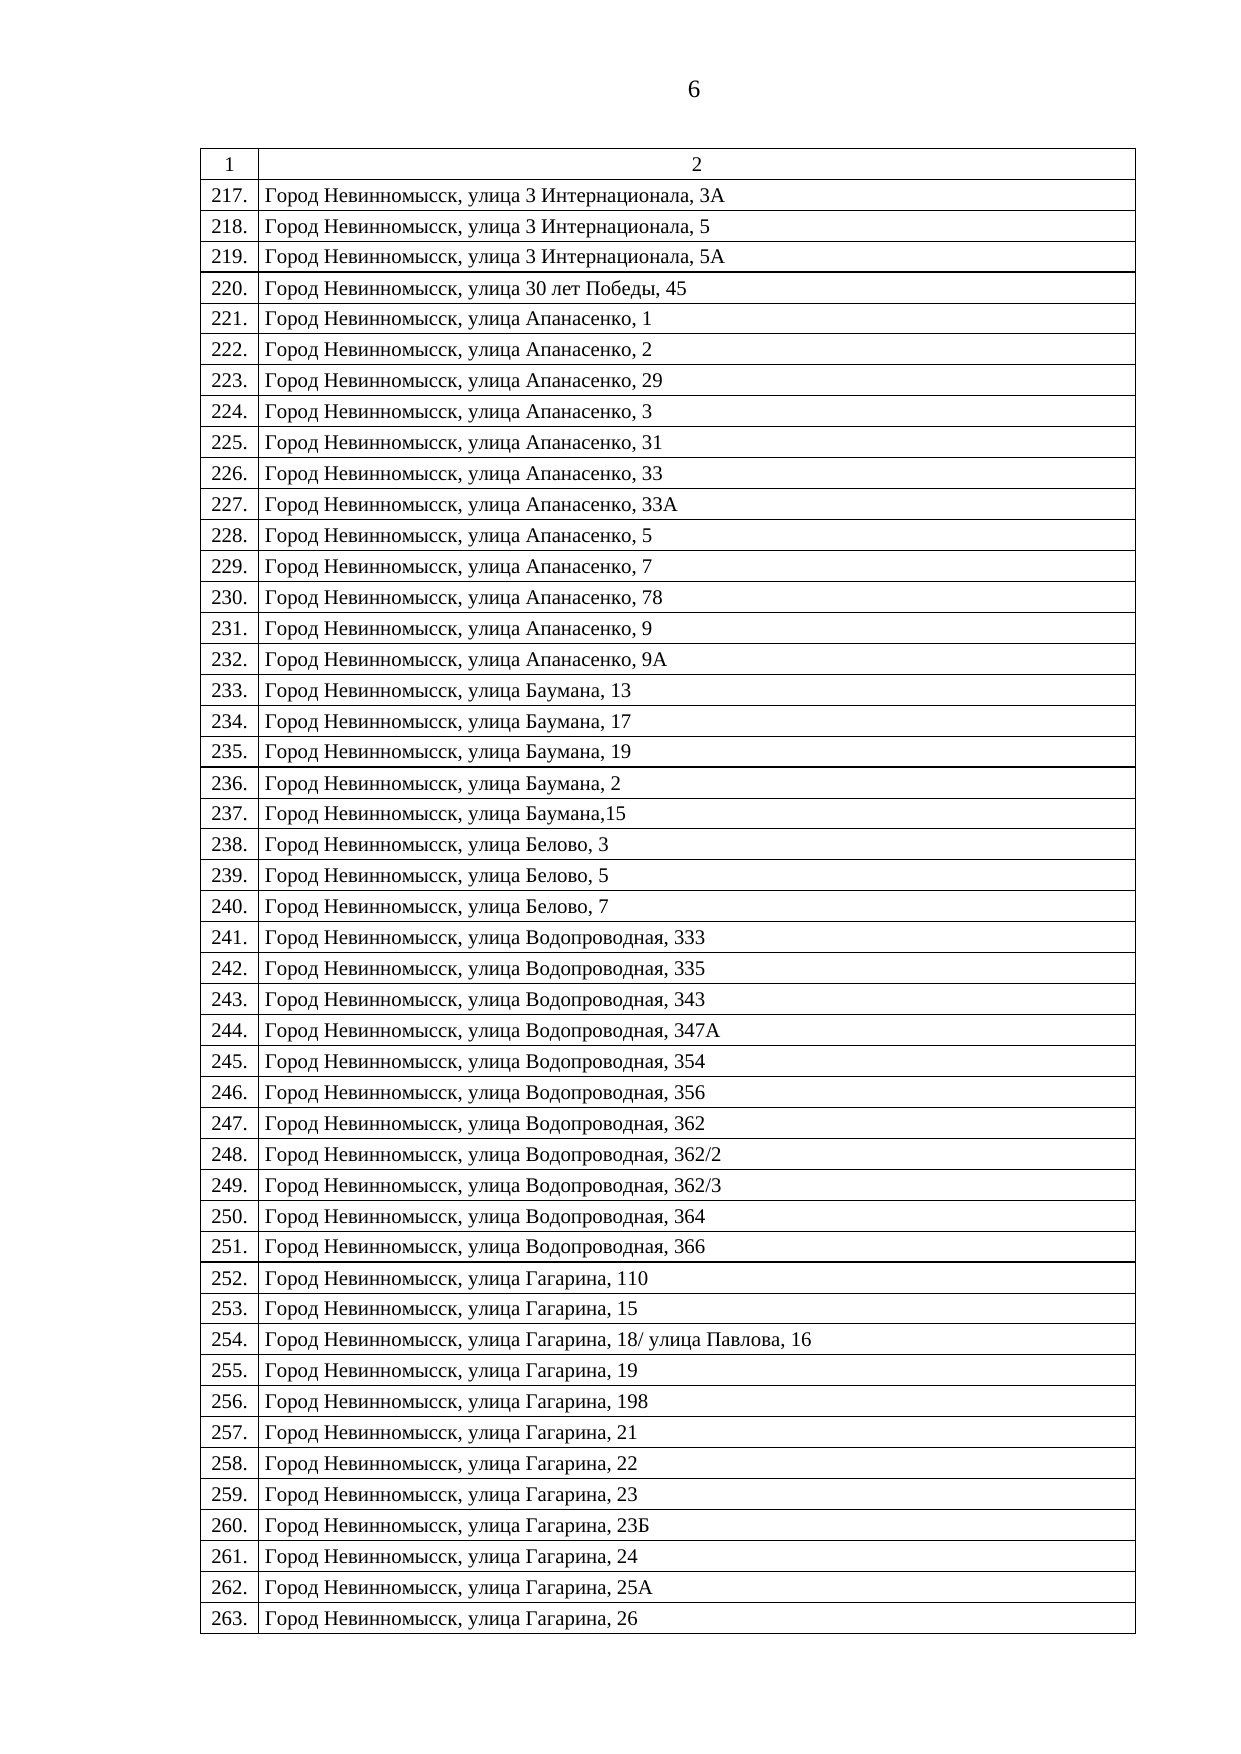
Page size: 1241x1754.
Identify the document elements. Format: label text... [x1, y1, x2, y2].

table_cell Город Невинномысск, улица Баумана, 13 [259, 675, 1135, 704]
table_cell Город Невинномысск, улица 3 Интернационала, 5 [259, 211, 1135, 241]
table_cell Город Невинномысск, улица Апанасенко, 9А [259, 644, 1135, 674]
table_cell Город Невинномысск, улица Водопроводная, 356 [259, 1077, 1135, 1107]
table_cell Город Невинномысск, улица Баумана, 17 [259, 706, 1135, 736]
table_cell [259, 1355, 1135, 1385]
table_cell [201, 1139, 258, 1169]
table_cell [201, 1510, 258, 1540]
table_cell 238. [201, 829, 258, 859]
table_cell Город Невинномысск, улица Апанасенко, 29 [259, 365, 1135, 395]
table_cell Город Невинномысск, улица Апанасенко, 1 [259, 304, 1135, 333]
table_cell 231. [201, 613, 258, 643]
table_cell 243. [201, 984, 258, 1014]
table_cell 224. [201, 396, 258, 426]
table_cell 244. [201, 1015, 258, 1045]
table_cell 220. [201, 273, 258, 302]
table_cell Город Невинномысск, улица 3 Интернационала, 3А [259, 180, 1135, 209]
table_cell 234. [201, 706, 258, 736]
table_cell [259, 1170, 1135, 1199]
table_cell 225. [201, 427, 258, 457]
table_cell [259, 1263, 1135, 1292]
table_cell Город Невинномысск, улица Апанасенко, 5 [259, 520, 1135, 550]
table_cell 241. [201, 922, 258, 952]
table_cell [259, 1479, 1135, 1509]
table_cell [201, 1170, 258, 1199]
table_cell Город Невинномысск, улица Апанасенко, 33 [259, 458, 1135, 488]
table_cell 229. [201, 551, 258, 581]
table_cell 217. [201, 180, 258, 209]
table_cell 227. [201, 489, 258, 519]
table_cell 228. [201, 520, 258, 550]
table_cell 221. [201, 304, 258, 333]
table_cell 223. [201, 365, 258, 395]
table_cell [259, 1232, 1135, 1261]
table_cell Город Невинномысск, улица Водопроводная, 335 [259, 953, 1135, 983]
table_cell 230. [201, 582, 258, 612]
table_cell 237. [201, 799, 258, 828]
table_cell 242. [201, 953, 258, 983]
table_cell Город Невинномысск, улица Апанасенко, 2 [259, 334, 1135, 364]
table_cell 218. [201, 211, 258, 241]
table_cell Город Невинномысск, улица 3 Интернационала, 5А [259, 242, 1135, 271]
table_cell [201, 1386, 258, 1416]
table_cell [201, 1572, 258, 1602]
table_cell Город Невинномысск, улица Апанасенко, 33А [259, 489, 1135, 519]
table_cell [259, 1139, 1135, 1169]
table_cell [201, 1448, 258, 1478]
table_cell 233. [201, 675, 258, 704]
table_cell Город Невинномысск, улица Белово, 3 [259, 829, 1135, 859]
table_cell Город Невинномысск, улица Апанасенко, 3 [259, 396, 1135, 426]
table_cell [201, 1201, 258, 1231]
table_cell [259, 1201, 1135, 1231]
table_cell 2 [259, 149, 1135, 179]
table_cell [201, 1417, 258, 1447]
table_cell 222. [201, 334, 258, 364]
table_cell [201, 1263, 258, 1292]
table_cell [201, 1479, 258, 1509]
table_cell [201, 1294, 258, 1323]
table_cell 246. [201, 1077, 258, 1107]
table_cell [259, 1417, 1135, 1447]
table_cell Город Невинномысск, улица Апанасенко, 7 [259, 551, 1135, 581]
table_cell Город Невинномысск, улица Белово, 5 [259, 860, 1135, 890]
table_cell Город Невинномысск, улица Баумана, 2 [259, 768, 1135, 797]
table_cell 226. [201, 458, 258, 488]
table_cell Город Невинномысск, улица 30 лет Победы, 45 [259, 273, 1135, 302]
table_cell Город Невинномысск, улица Водопроводная, 343 [259, 984, 1135, 1014]
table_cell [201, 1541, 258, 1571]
table_cell 236. [201, 768, 258, 797]
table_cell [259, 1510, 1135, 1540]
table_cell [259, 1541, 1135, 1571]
table_cell 239. [201, 860, 258, 890]
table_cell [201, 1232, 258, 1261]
table_cell 235. [201, 737, 258, 766]
table_cell 1 [201, 149, 258, 179]
table_cell Город Невинномысск, улица Апанасенко, 9 [259, 613, 1135, 643]
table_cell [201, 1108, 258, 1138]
table_cell Город Невинномысск, улица Баумана, 19 [259, 737, 1135, 766]
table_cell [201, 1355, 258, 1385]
table_cell Город Невинномысск, улица Апанасенко, 31 [259, 427, 1135, 457]
table_cell 245. [201, 1046, 258, 1076]
table_cell 219. [201, 242, 258, 271]
table_cell Город Невинномысск, улица Апанасенко, 78 [259, 582, 1135, 612]
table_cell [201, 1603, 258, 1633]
table_cell Город Невинномысск, улица Водопроводная, 354 [259, 1046, 1135, 1076]
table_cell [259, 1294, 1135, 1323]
table_cell Город Невинномысск, улица Белово, 7 [259, 891, 1135, 921]
table_cell 240. [201, 891, 258, 921]
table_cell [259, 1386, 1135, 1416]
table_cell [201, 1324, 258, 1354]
table_cell Город Невинномысск, улица Водопроводная, 347А [259, 1015, 1135, 1045]
table_cell Город Невинномысск, улица Баумана,15 [259, 799, 1135, 828]
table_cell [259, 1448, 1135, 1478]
table_cell Город Невинномысск, улица Водопроводная, 333 [259, 922, 1135, 952]
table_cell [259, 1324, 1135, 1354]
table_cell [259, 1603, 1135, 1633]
table_cell 232. [201, 644, 258, 674]
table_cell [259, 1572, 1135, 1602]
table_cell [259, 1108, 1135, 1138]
